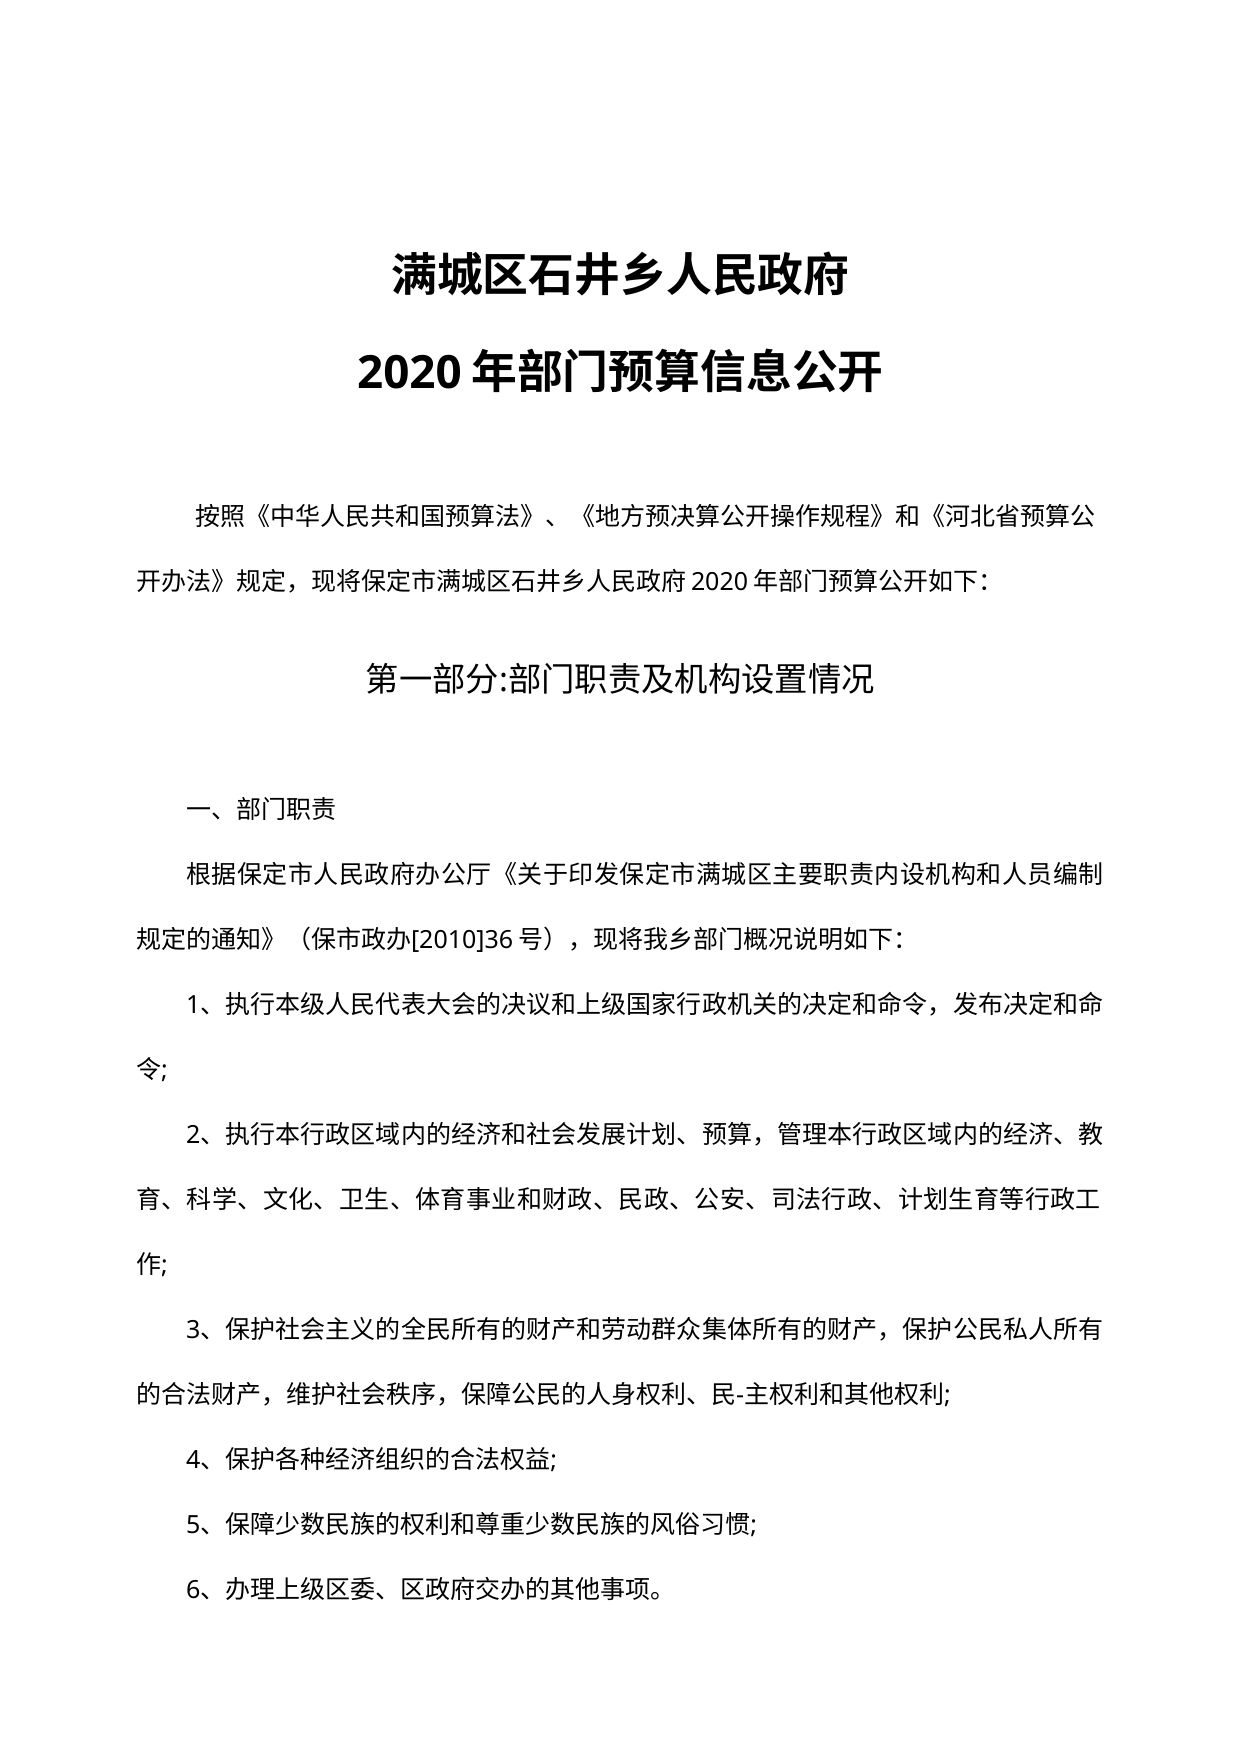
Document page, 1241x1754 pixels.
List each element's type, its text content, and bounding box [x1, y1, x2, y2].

text 根据保定市人民政府办公厅《关于印发保定市满城区主要职责内设机构和人员编制规定的通知》（保市政办[2010]36号），现将我乡部门概况说明如下： [136, 840, 1104, 970]
text 2、执行本行政区域内的经济和社会发展计划、预算，管理本行政区域内的经济、教育、科学、文化、卫生、体育事业和财政、民政、公安、司法行政、计划生育等行政工作; [136, 1100, 1104, 1295]
text 按照《中华人民共和国预算法》、《地方预决算公开操作规程》和《河北省预算公开办法》规定，现将保定市满城区石井乡人民政府2020年部门预算公开如下： [136, 482, 1104, 612]
text 一、部门职责 [136, 775, 1104, 840]
text 第一部分:部门职责及机构设置情况 [136, 645, 1104, 710]
text 6、办理上级区委、区政府交办的其他事项。 [136, 1555, 1104, 1620]
text 2020年部门预算信息公开 [136, 320, 1104, 417]
text 4、保护各种经济组织的合法权益; [136, 1425, 1104, 1490]
text 5、保障少数民族的权利和尊重少数民族的风俗习惯; [136, 1490, 1104, 1555]
text 3、保护社会主义的全民所有的财产和劳动群众集体所有的财产，保护公民私人所有的合法财产，维护社会秩序，保障公民的人身权利、民-主权利和其他权利; [136, 1295, 1104, 1425]
text 1、执行本级人民代表大会的决议和上级国家行政机关的决定和命令，发布决定和命令; [136, 970, 1104, 1100]
text 满城区石井乡人民政府 [136, 222, 1104, 320]
